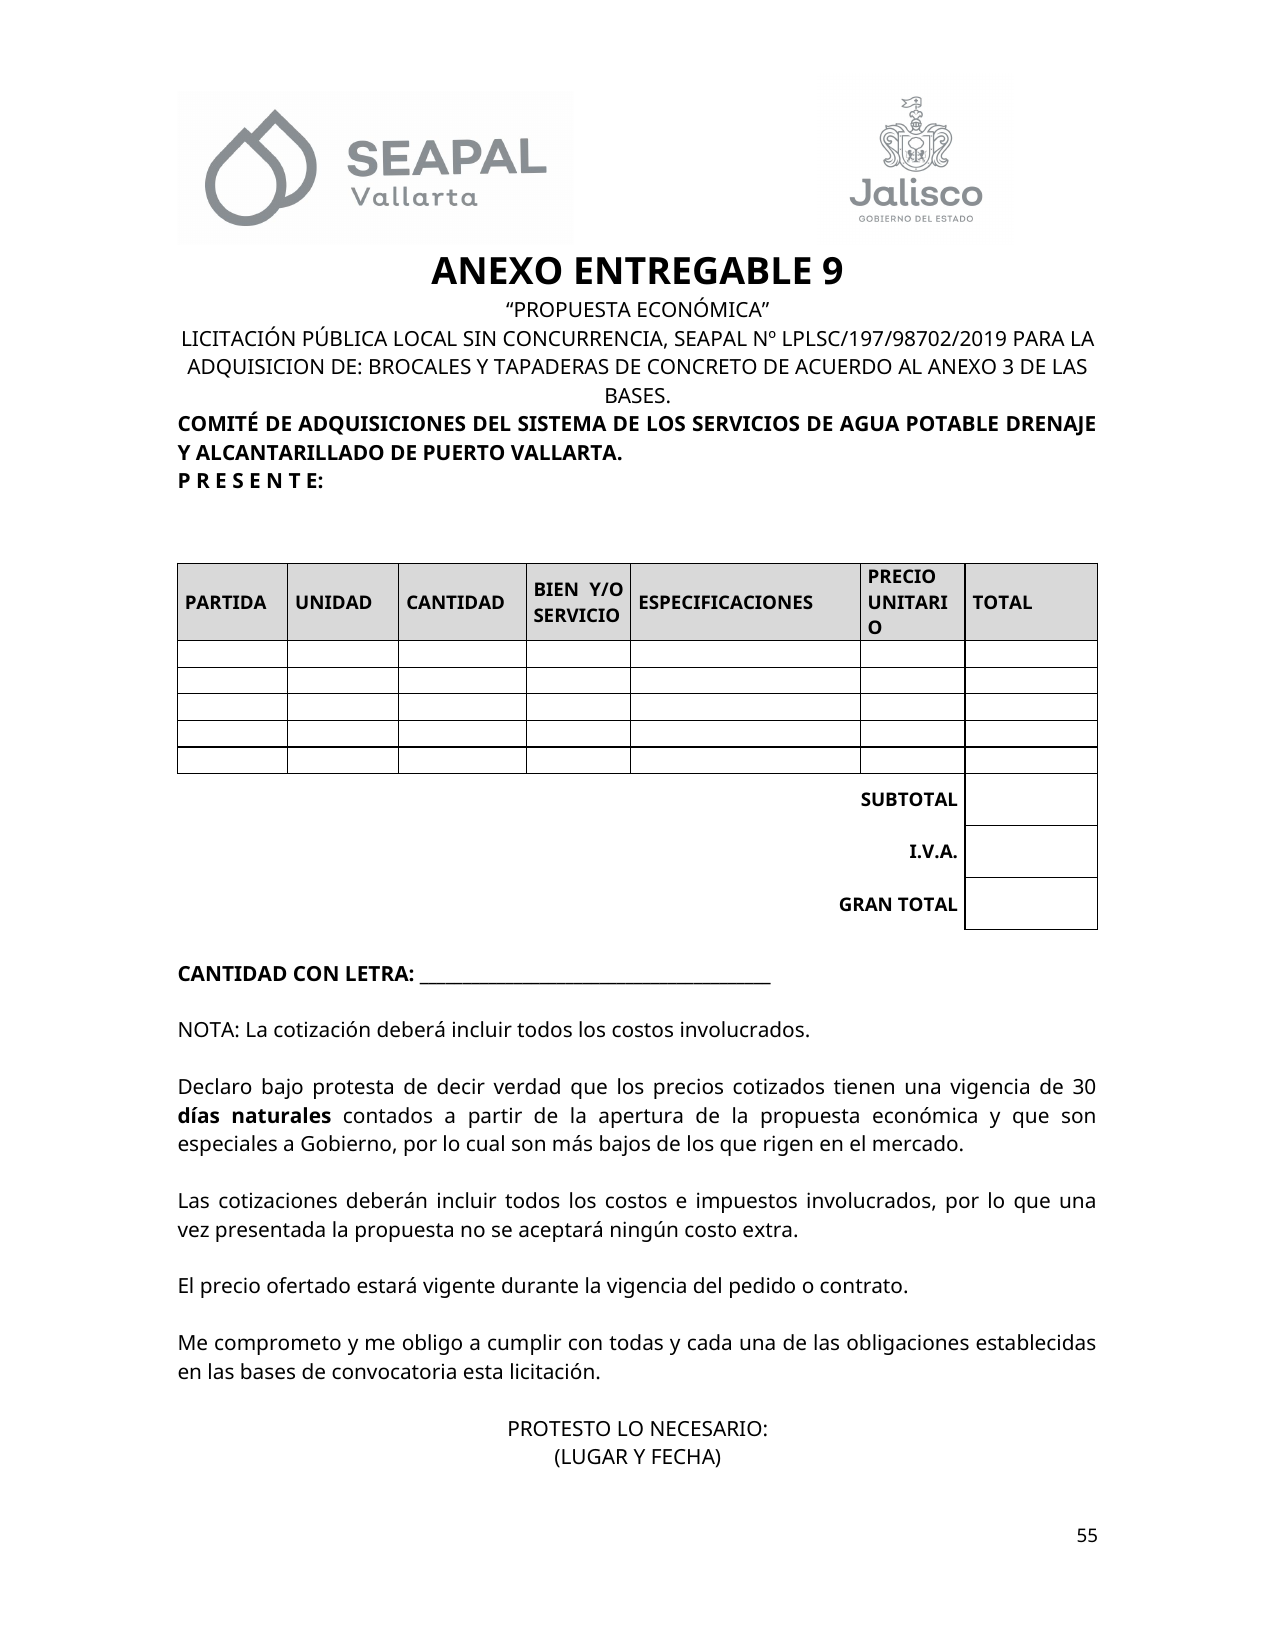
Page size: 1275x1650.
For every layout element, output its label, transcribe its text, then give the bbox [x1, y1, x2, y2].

table_cell [631, 668, 860, 693]
table_cell [288, 694, 398, 720]
picture [817, 73, 1015, 245]
text (LUGAR Y FECHA) [177, 1442, 1098, 1471]
table_cell [966, 774, 1097, 825]
table_header Partida [178, 564, 287, 640]
text PROTESTO LO NECESARIO: [177, 1414, 1098, 1442]
text NOTA: La cotización deberá incluir todos los costos involucrados. [177, 1016, 1098, 1044]
table_cell [966, 641, 1097, 667]
table_cell I.V.A. [177, 825, 964, 877]
table_cell [861, 694, 964, 720]
text LICITACIÓN PÚBLICA LOCAL SIN CONCURRENCIA, SEAPAL Nº LPLSC/197/98702/2019 PARA LA ADQUISICION DE: BROCALES Y TAPADERAS DE CONCRETO DE ACUERDO AL ANEXO 3 DE LAS BASES. [177, 324, 1098, 409]
table_cell [966, 668, 1097, 693]
text Las cotizaciones deberán incluir todos los costos e impuestos involucrados, por lo que una vez presentada la propuesta no se aceptará ningún costo extra. [177, 1186, 1098, 1243]
table_cell [527, 668, 630, 693]
table_header ESPECIFICACIONES [631, 564, 860, 640]
text P R E S E N T E: [177, 466, 1098, 494]
table_cell [288, 641, 398, 667]
text Me comprometo y me obligo a cumplir con todas y cada una de las obligaciones establecidas en las bases de convocatoria esta licitación. [177, 1328, 1098, 1385]
table_header bien y/o servicio [527, 564, 630, 640]
table_cell [527, 641, 630, 667]
table_cell [861, 668, 964, 693]
table_cell [631, 748, 860, 773]
table_cell [966, 748, 1097, 773]
table_cell [178, 694, 287, 720]
table_cell [631, 641, 860, 667]
table_cell [178, 721, 287, 746]
table_cell [399, 721, 526, 746]
table_cell [288, 721, 398, 746]
table_cell SUBTOTAL [177, 774, 964, 825]
table_cell [399, 668, 526, 693]
table_cell [399, 641, 526, 667]
table_cell [861, 721, 964, 746]
table_cell [288, 668, 398, 693]
table_cell [966, 721, 1097, 746]
table_cell [288, 748, 398, 773]
text El precio ofertado estará vigente durante la vigencia del pedido o contrato. [177, 1272, 1098, 1300]
table_cell [631, 721, 860, 746]
text “PROPUESTA ECONÓMICA” [177, 295, 1098, 324]
table_cell [966, 826, 1097, 877]
table_cell [966, 878, 1097, 929]
table_cell [178, 668, 287, 693]
table_cell [178, 748, 287, 773]
table_cell [861, 748, 964, 773]
table_cell [399, 694, 526, 720]
table_cell [527, 721, 630, 746]
text ANEXO ENTREGABLE 9 [177, 244, 1098, 295]
table_header Cantidad [399, 564, 526, 640]
text Declaro bajo protesta de decir verdad que los precios cotizados tienen una vigencia de 30 días naturales contados a partir de la apertura de la propuesta económica y que son especiales a Gobierno, por lo cual son más bajos de los que rigen en el mercado. [177, 1072, 1098, 1158]
table_cell [399, 748, 526, 773]
text COMITÉ DE ADQUISICIONES DEL SISTEMA DE LOS SERVICIOS DE AGUA POTABLE DRENAJE Y ALCANTARILLADO DE PUERTO VALLARTA. [177, 409, 1098, 466]
table_cell [178, 641, 287, 667]
table_header TOTAL [966, 564, 1097, 640]
table_cell [527, 694, 630, 720]
table_cell [631, 694, 860, 720]
table_header UNIDAD [288, 564, 398, 640]
table_cell [966, 694, 1097, 720]
text CANTIDAD CON LETRA: _________________________________________ [177, 959, 1098, 987]
table_cell [861, 641, 964, 667]
table_cell GRAN TOTAL [177, 877, 964, 929]
table_header precio uNITARIO [861, 564, 964, 640]
table_cell [527, 748, 630, 773]
picture [177, 91, 574, 245]
